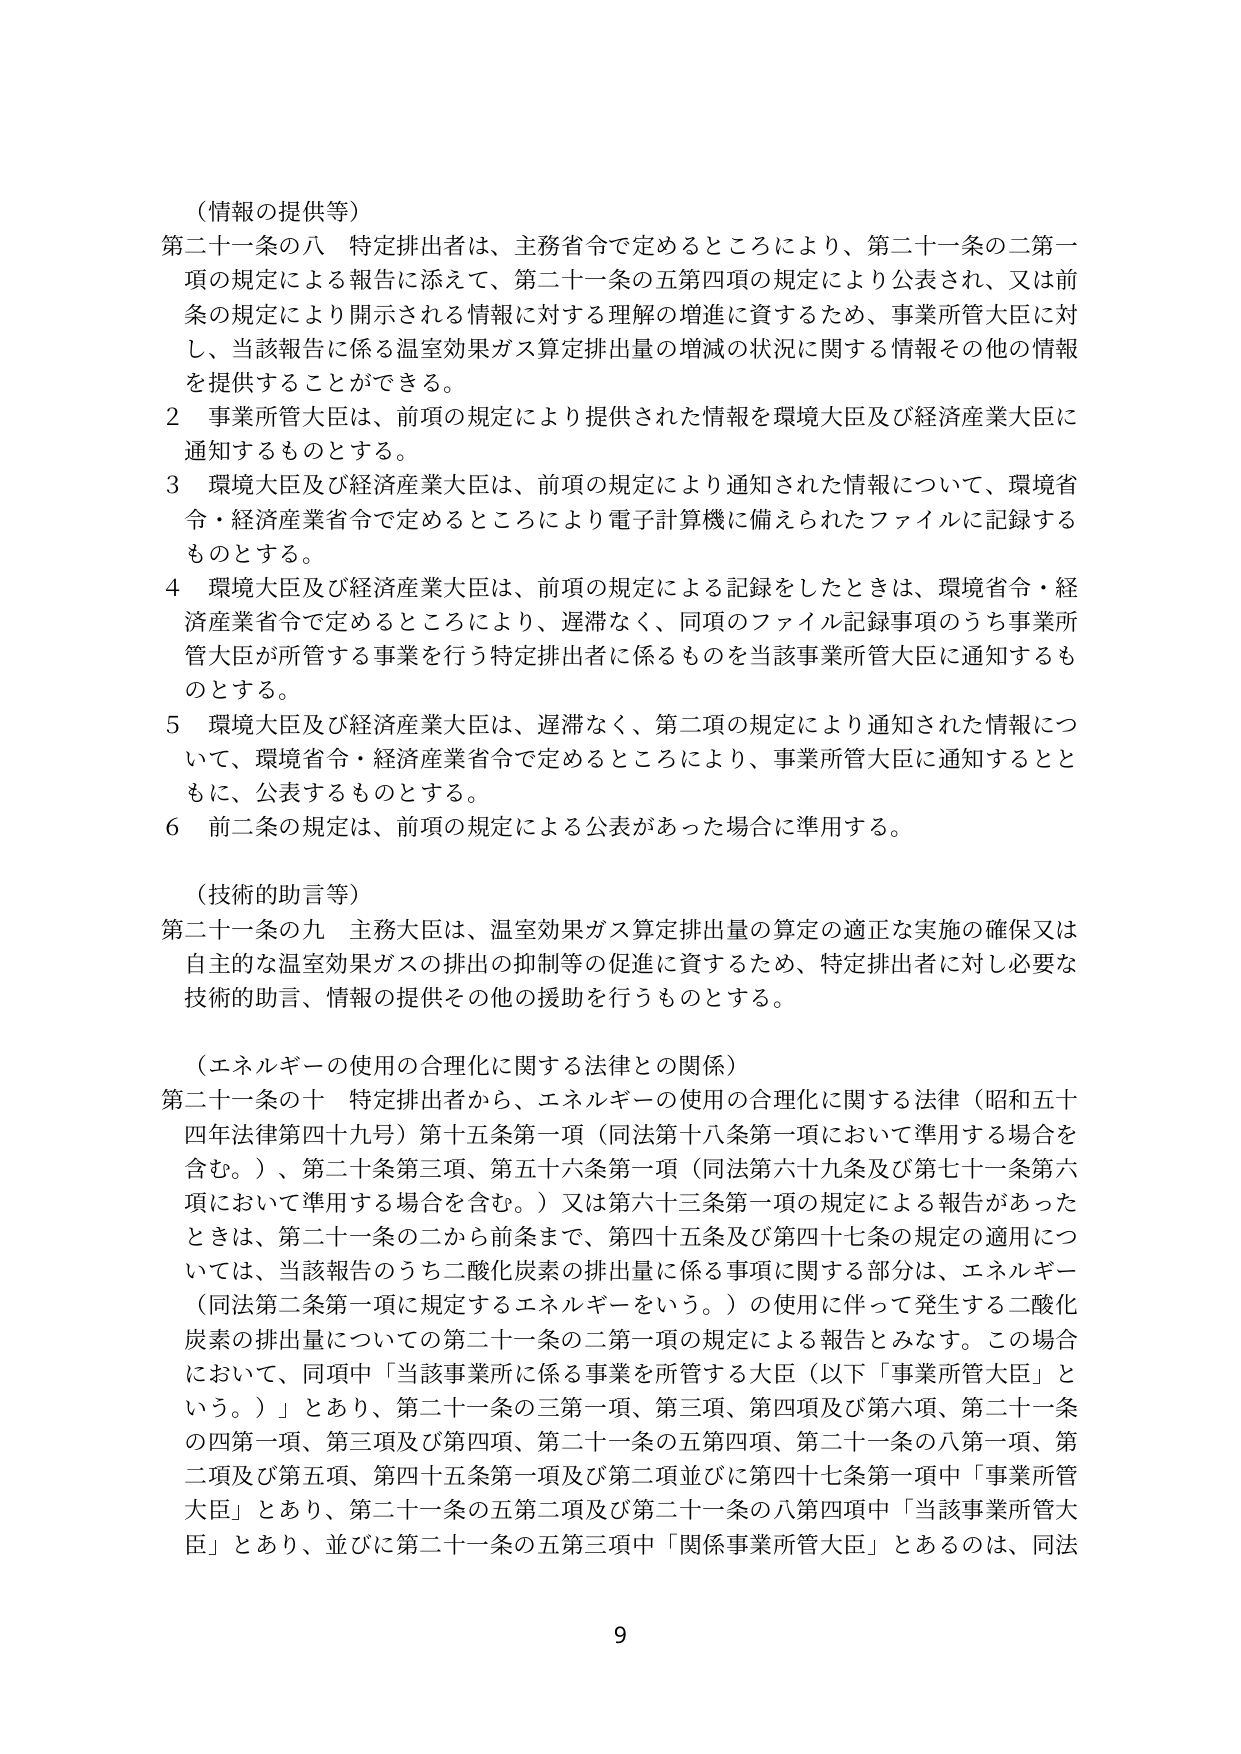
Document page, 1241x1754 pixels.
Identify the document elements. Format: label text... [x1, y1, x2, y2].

text ６ 前二条の規定は、前項の規定による公表があった場合に準用する。 [161, 809, 1079, 843]
text ２ 事業所管大臣は、前項の規定により提供された情報を環境大臣及び経済産業大臣に通知するものとする。 [161, 399, 1079, 467]
text 第二十一条の八 特定排出者は、主務省令で定めるところにより、第二十一条の二第一項の規定による報告に添えて、第二十一条の五第四項の規定により公表され、又は前条の規定により開示される情報に対する理解の増進に資するため、事業所管大臣に対し、当該報告に係る温室効果ガス算定排出量の増減の状況に関する情報その他の情報を提供することができる。 [161, 228, 1079, 399]
text ３ 環境大臣及び経済産業大臣は、前項の規定により通知された情報について、環境省令・経済産業省令で定めるところにより電子計算機に備えられたファイルに記録するものとする。 [161, 467, 1079, 569]
text 第二十一条の九 主務大臣は、温室効果ガス算定排出量の算定の適正な実施の確保又は自主的な温室効果ガスの排出の抑制等の促進に資するため、特定排出者に対し必要な技術的助言、情報の提供その他の援助を行うものとする。 [161, 911, 1079, 1014]
text ５ 環境大臣及び経済産業大臣は、遅滞なく、第二項の規定により通知された情報について、環境省令・経済産業省令で定めるところにより、事業所管大臣に通知するとともに、公表するものとする。 [161, 706, 1079, 809]
text ４ 環境大臣及び経済産業大臣は、前項の規定による記録をしたときは、環境省令・経済産業省令で定めるところにより、遅滞なく、同項のファイル記録事項のうち事業所管大臣が所管する事業を行う特定排出者に係るものを当該事業所管大臣に通知するものとする。 [161, 569, 1079, 706]
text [161, 1082, 1079, 1560]
text （エネルギーの使用の合理化に関する法律との関係） [184, 1048, 1079, 1082]
text （技術的助言等） [184, 877, 1079, 911]
text （情報の提供等） [184, 194, 1079, 228]
